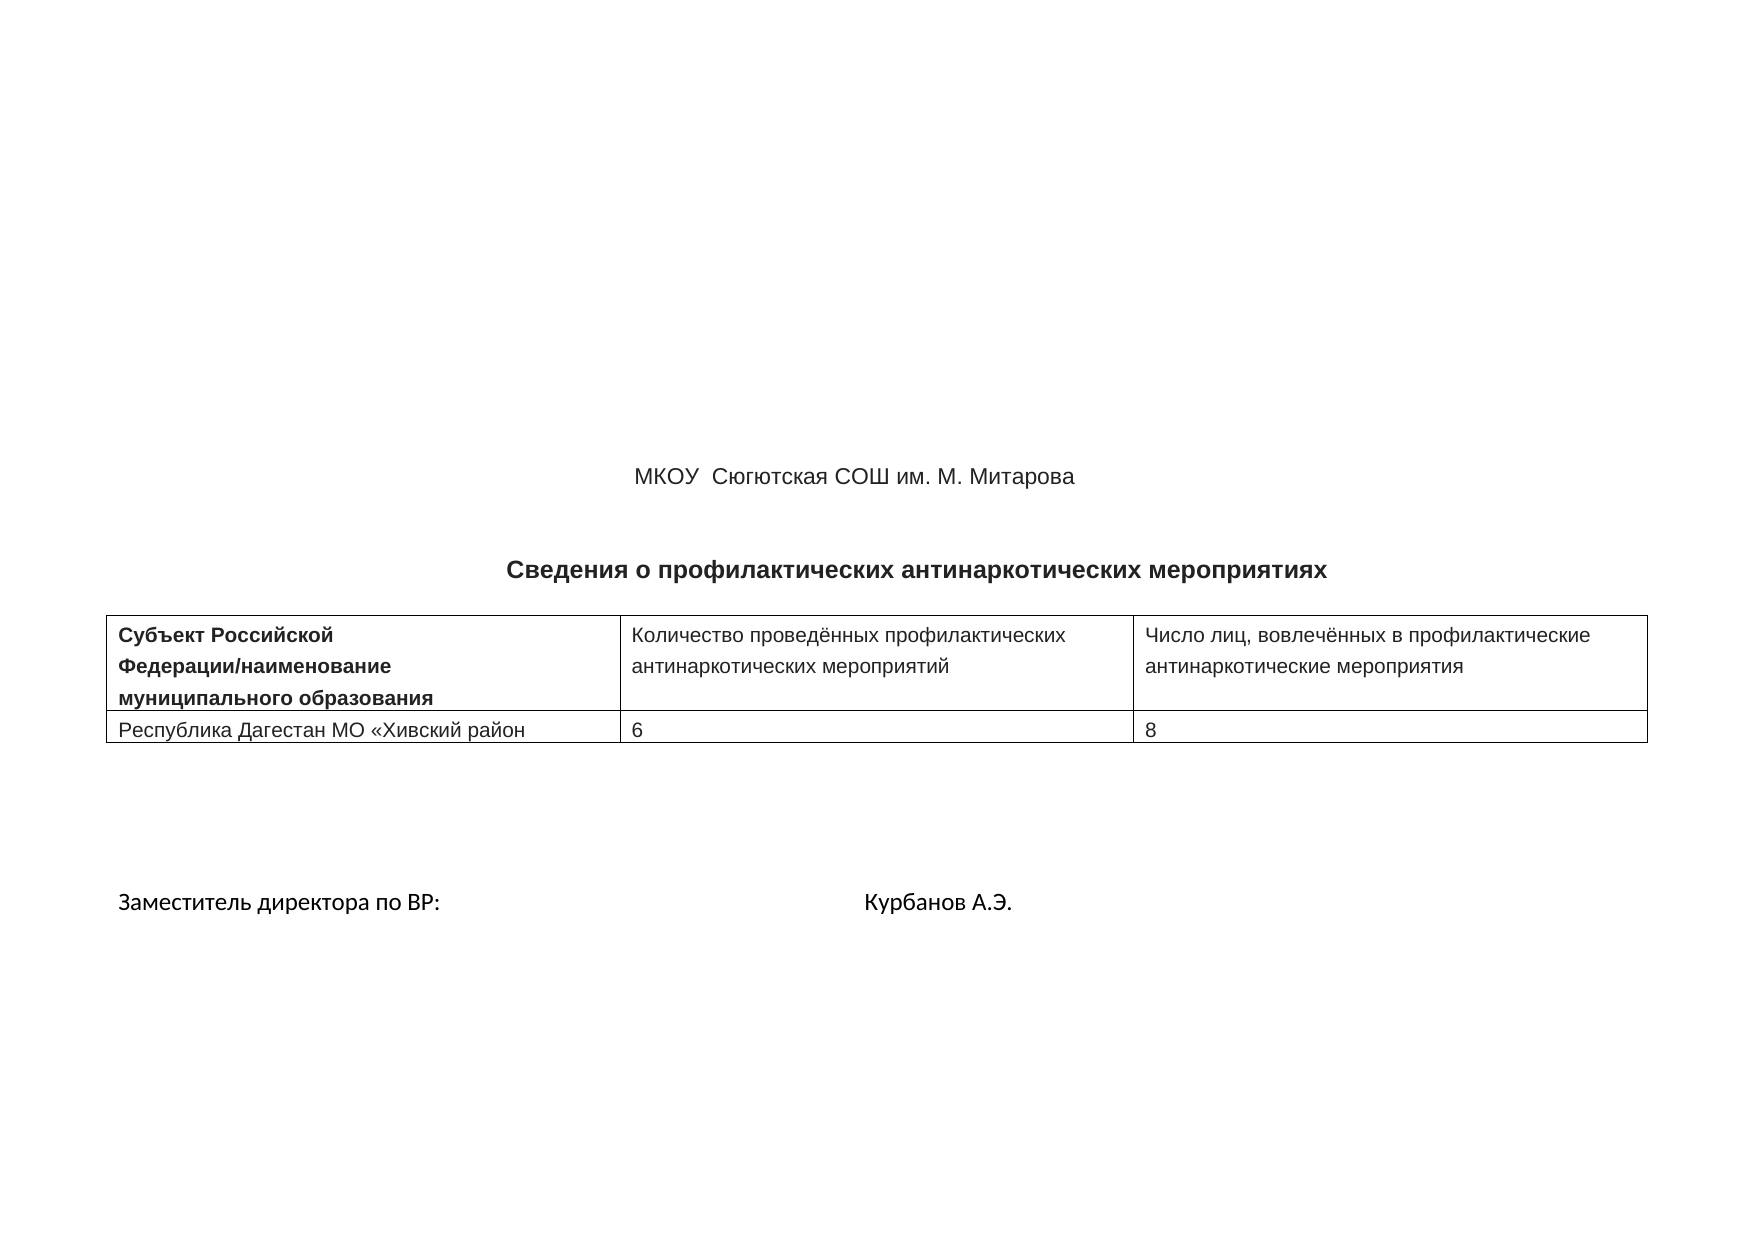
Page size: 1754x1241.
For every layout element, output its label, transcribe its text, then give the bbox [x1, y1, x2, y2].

table_cell 6 [621, 711, 1133, 742]
text МКОУ Сюгютская СОШ им. М. Митарова [118, 458, 1628, 490]
text Заместитель директора по ВР: Курбанов А.Э. [118, 886, 1636, 916]
table_header Субъект Российской Федерации/наименование муниципального образования [107, 616, 620, 709]
table_header Количество проведённых профилактических антинаркотических мероприятий [621, 616, 1133, 709]
table_cell Республика Дагестан МО «Хивский район [107, 711, 620, 742]
text Сведения о профилактических антинаркотических мероприятиях [118, 552, 1628, 583]
table_cell 8 [1134, 711, 1647, 742]
table_header Число лиц, вовлечённых в профилактические антинаркотические мероприятия [1134, 616, 1647, 709]
